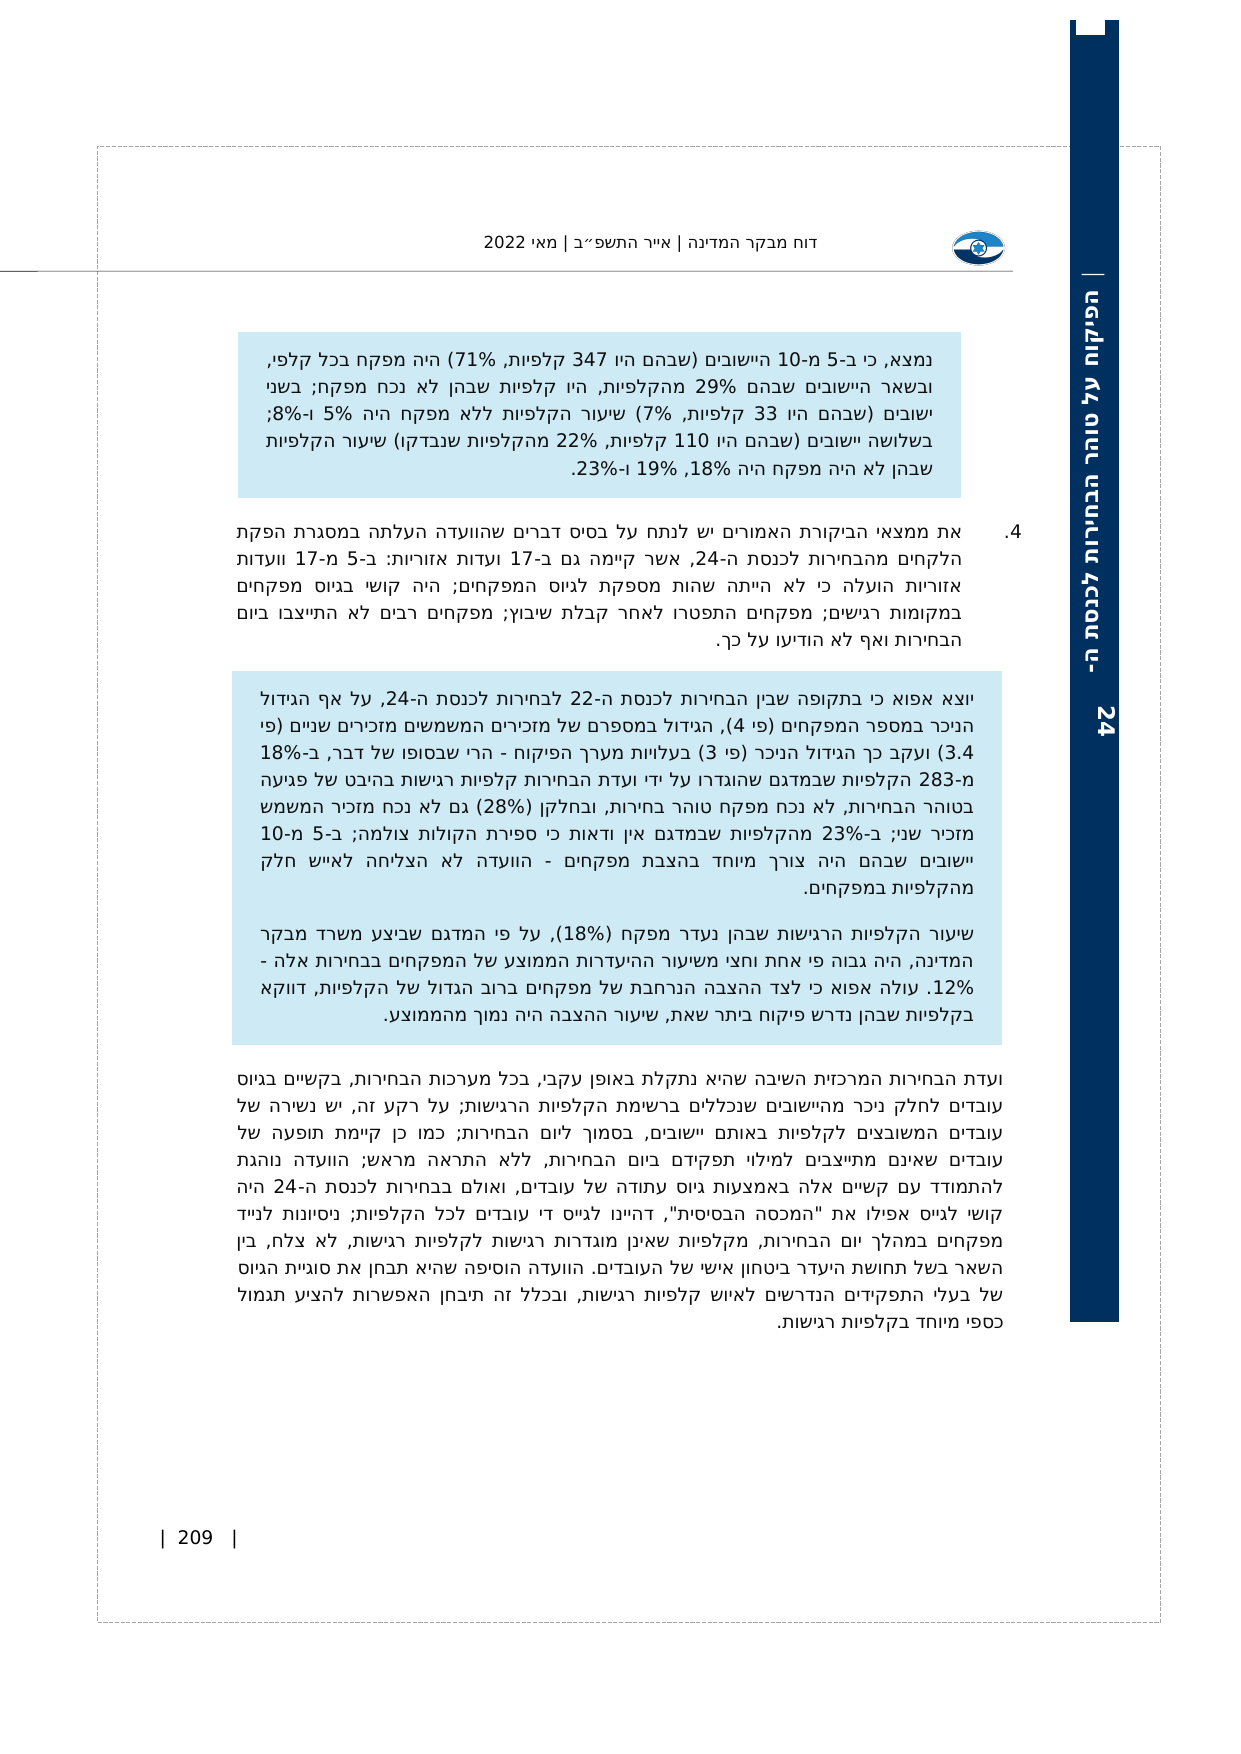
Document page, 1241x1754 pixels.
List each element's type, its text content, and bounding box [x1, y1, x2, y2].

text ועדת הבחירות המרכזית השיבה שהיא נתקלת באופן עקבי, בכל מערכות הבחירות, בקשיים בגיוס עובדים לחלק ניכר מהיישובים שנכללים ברשימת הקלפיות הרגישות; על רקע זה, יש נשירה של עובדים המשובצים לקלפיות באותם יישובים, בסמוך ליום הבחירות; כמו כן קיימת תופעה של עובדים שאינם מתייצבים למילוי תפקידם ביום הבחירות, ללא התראה מראש; הוועדה נוהגת להתמודד עם קשיים אלה באמצעות גיוס עתודה של עובדים, ואולם בבחירות לכנסת ה-24 היה קושי לגייס אפילו את "המכסה הבסיסית", דהיינו לגייס די עובדים לכל הקלפיות; ניסיונות לנייד מפקחים במהלך יום הבחירות, מקלפיות שאינן מוגדרות רגישות לקלפיות רגישות, לא צלח, בין השאר בשל תחושת היעדר ביטחון אישי של העובדים. הוועדה הוסיפה שהיא תבחן את סוגיית הגיוס של בעלי התפקידים הנדרשים לאיוש קלפיות רגישות, ובכלל זה תיבחן האפשרות להציע תגמול כספי מיוחד בקלפיות רגישות. [236, 1063, 1004, 1334]
text שיעור הקלפיות הרגישות שבהן נעדר מפקח (18%), על פי המדגם שביצע משרד מבקר המדינה, היה גבוה פי אחת וחצי משיעור ההיעדרות הממוצע של המפקחים בבחירות אלה - 12%. עולה אפוא כי לצד ההצבה הנרחבת של מפקחים ברוב הגדול של הקלפיות, דווקא בקלפיות שבהן נדרש פיקוח ביתר שאת, שיעור ההצבה היה נמוך מהממוצע. [237, 906, 997, 1040]
list את ממצאי הביקורת האמורים יש לנתח על בסיס דברים שהוועדה העלתה במסגרת הפקת הלקחים מהבחירות לכנסת ה-24, אשר קיימה גם ב-17 ועדות אזוריות: ב-5 מ-17 וועדות אזוריות הועלה כי לא הייתה שהות מספקת לגיוס המפקחים; היה קושי בגיוס מפקחים במקומות רגישים; מפקחים התפטרו לאחר קבלת שיבוץ; מפקחים רבים לא התייצבו ביום הבחירות ואף לא הודיעו על כך. [236, 516, 1004, 652]
text נמצא, כי ב-5 מ-10 היישובים (שבהם היו 347 קלפיות, 71%) היה מפקח בכל קלפי, ובשאר היישובים שבהם 29% מהקלפיות, היו קלפיות שבהן לא נכח מפקח; בשני ישובים (שבהם היו 33 קלפיות, 7%) שיעור הקלפיות ללא מפקח היה 5% ו-8%; בשלושה יישובים (שבהם היו 110 קלפיות, 22% מהקלפיות שנבדקו) שיעור הקלפיות שבהן לא היה מפקח היה 18%, 19% ו-23%. [243, 337, 956, 493]
text יוצא אפוא כי בתקופה שבין הבחירות לכנסת ה-22 לבחירות לכנסת ה-24, על אף הגידול הניכר במספר המפקחים (פי 4), הגידול במספרם של מזכירים המשמשים מזכירים שניים (פי 3.4) ועקב כך הגידול הניכר (פי 3) בעלויות מערך הפיקוח - הרי שבסופו של דבר, ב-18% מ-283 הקלפיות שבמדגם שהוגדרו על ידי ועדת הבחירות קלפיות רגישות בהיבט של פגיעה בטוהר הבחירות, לא נכח מפקח טוהר בחירות, ובחלקן (28%) גם לא נכח מזכיר המשמש מזכיר שני; ב-23% מהקלפיות שבמדגם אין ודאות כי ספירת הקולות צולמה; ב-5 מ-10 יישובים שבהם היה צורך מיוחד בהצבת מפקחים - הוועדה לא הצליחה לאייש חלק מהקלפיות במפקחים. [237, 675, 997, 900]
picture [950, 228, 1007, 268]
